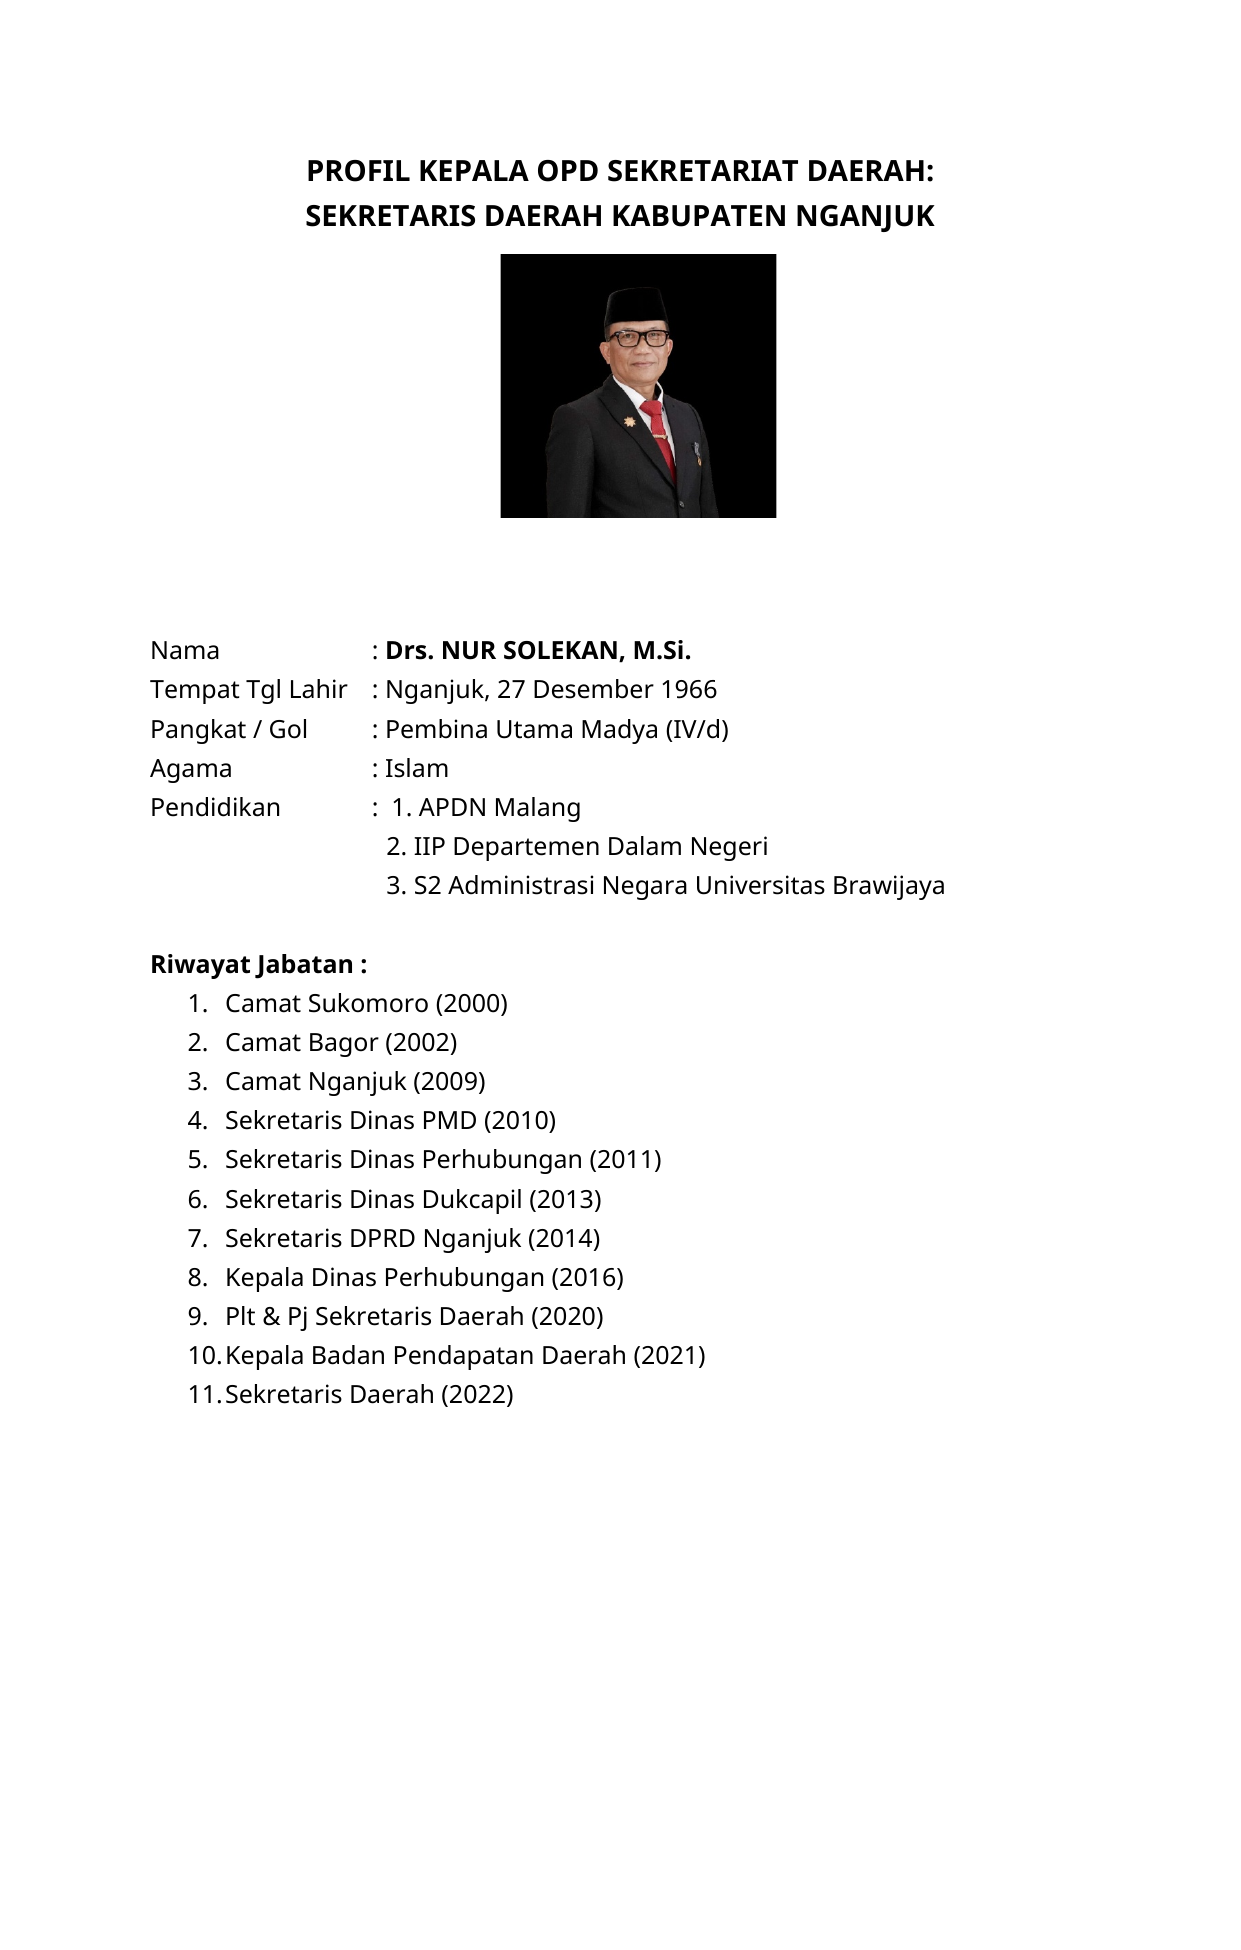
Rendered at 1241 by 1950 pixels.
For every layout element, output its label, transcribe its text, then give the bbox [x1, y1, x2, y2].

list Kepala Badan Pendapatan Daerah (2021) [187, 1338, 1090, 1372]
list Camat Bagor (2002) [187, 1024, 1090, 1059]
list Camat Sukomoro (2000) [187, 985, 1090, 1019]
text PROFIL KEPALA OPD SEKRETARIAT DAERAH: [150, 150, 1090, 190]
text Agama : Islam [150, 750, 1090, 784]
list Camat Nganjuk (2009) [187, 1064, 1090, 1098]
text Pendidikan : 1. APDN Malang [150, 789, 1090, 824]
list Sekretaris Dinas PMD (2010) [187, 1103, 1090, 1137]
picture [500, 254, 777, 518]
text SEKRETARIS DAERAH KABUPATEN NGANJUK [150, 196, 1090, 235]
text Tempat Tgl Lahir : Nganjuk, 27 Desember 1966 [150, 672, 1090, 706]
list Sekretaris Dinas Dukcapil (2013) [187, 1181, 1090, 1215]
text 2. IIP Departemen Dalam Negeri [300, 829, 1090, 863]
text Pangkat / Gol : Pembina Utama Madya (IV/d) [150, 711, 1090, 745]
text Nama : Drs. NUR SOLEKAN, M.Si. [150, 633, 1090, 667]
list Sekretaris Dinas Perhubungan (2011) [187, 1142, 1090, 1176]
text 3. S2 Administrasi Negara Universitas Brawijaya [150, 868, 1090, 902]
text Riwayat Jabatan : [150, 946, 1090, 980]
list Kepala Dinas Perhubungan (2016) [187, 1259, 1090, 1294]
list Sekretaris Daerah (2022) [187, 1377, 1090, 1411]
list Plt & Pj Sekretaris Daerah (2020) [187, 1299, 1090, 1333]
list Sekretaris DPRD Nganjuk (2014) [187, 1220, 1090, 1254]
